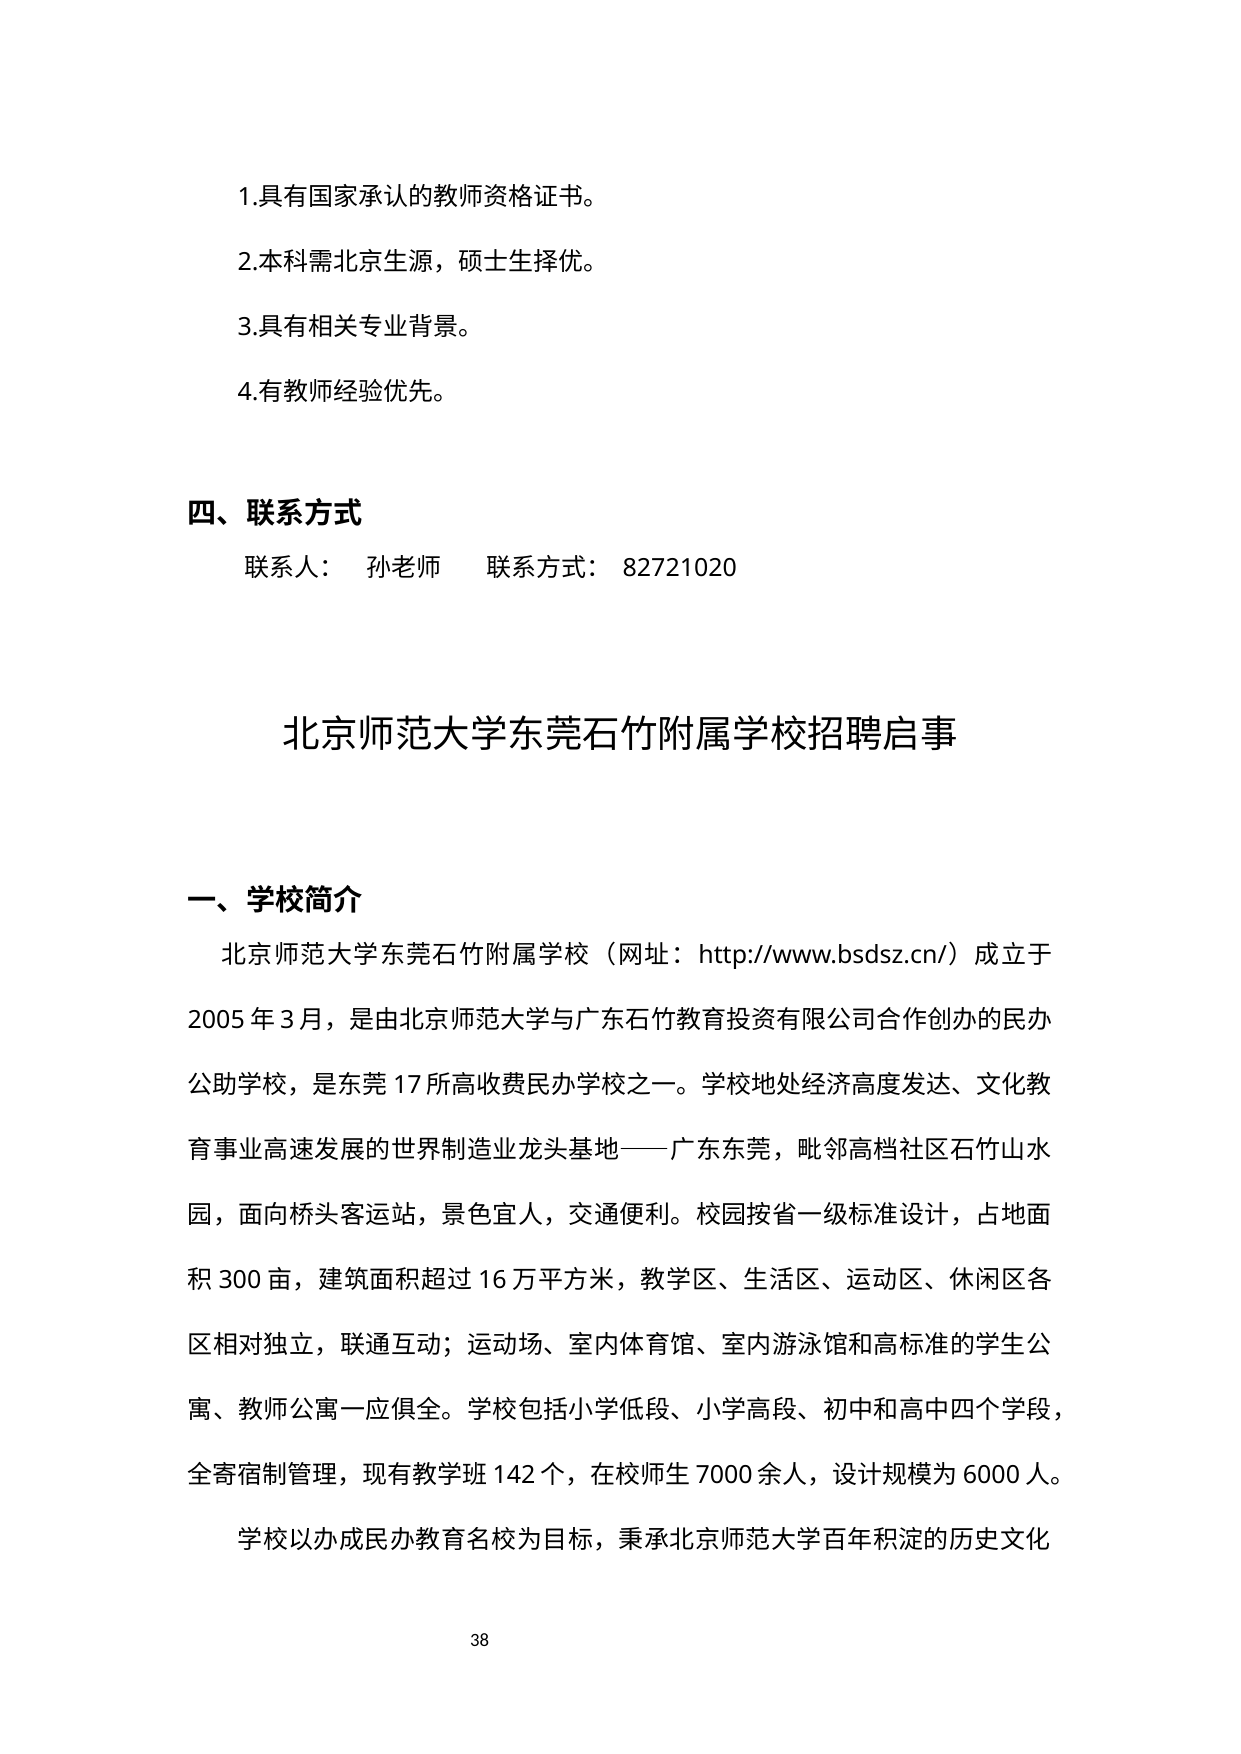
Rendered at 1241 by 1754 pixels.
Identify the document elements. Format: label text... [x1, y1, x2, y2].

text 四、联系方式 [187, 487, 1053, 533]
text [187, 1505, 1053, 1570]
text 4.有教师经验优先。 [187, 357, 1053, 422]
text 2.本科需北京生源，硕士生择优。 [187, 227, 1053, 292]
text 一、学校简介 [187, 874, 1053, 920]
text 3.具有相关专业背景。 [187, 292, 1053, 357]
text 北京师范大学东莞石竹附属学校（网址：http://www.bsdsz.cn/）成立于2005年3月，是由北京师范大学与广东石竹教育投资有限公司合作创办的民办公助学校，是东莞17所高收费民办学校之一。学校地处经济高度发达、文化教育事业高速发展的世界制造业龙头基地——广东东莞，毗邻高档社区石竹山水园，面向桥头客运站，景色宜人，交通便利。校园按省一级标准设计，占地面积300亩，建筑面积超过16万平方米，教学区、生活区、运动区、休闲区各区相对独立，联通互动；运动场、室内体育馆、室内游泳馆和高标准的学生公寓、教师公寓一应俱全。学校包括小学低段、小学高段、初中和高中四个学段，全寄宿制管理，现有教学班142个，在校师生7000余人，设计规模为6000人。 [187, 920, 1053, 1505]
text 1.具有国家承认的教师资格证书。 [187, 162, 1053, 227]
subtitle 北京师范大学东莞石竹附属学校招聘启事 [187, 698, 1053, 763]
text 联系人： 孙老师 联系方式： 82721020 [187, 533, 1053, 598]
